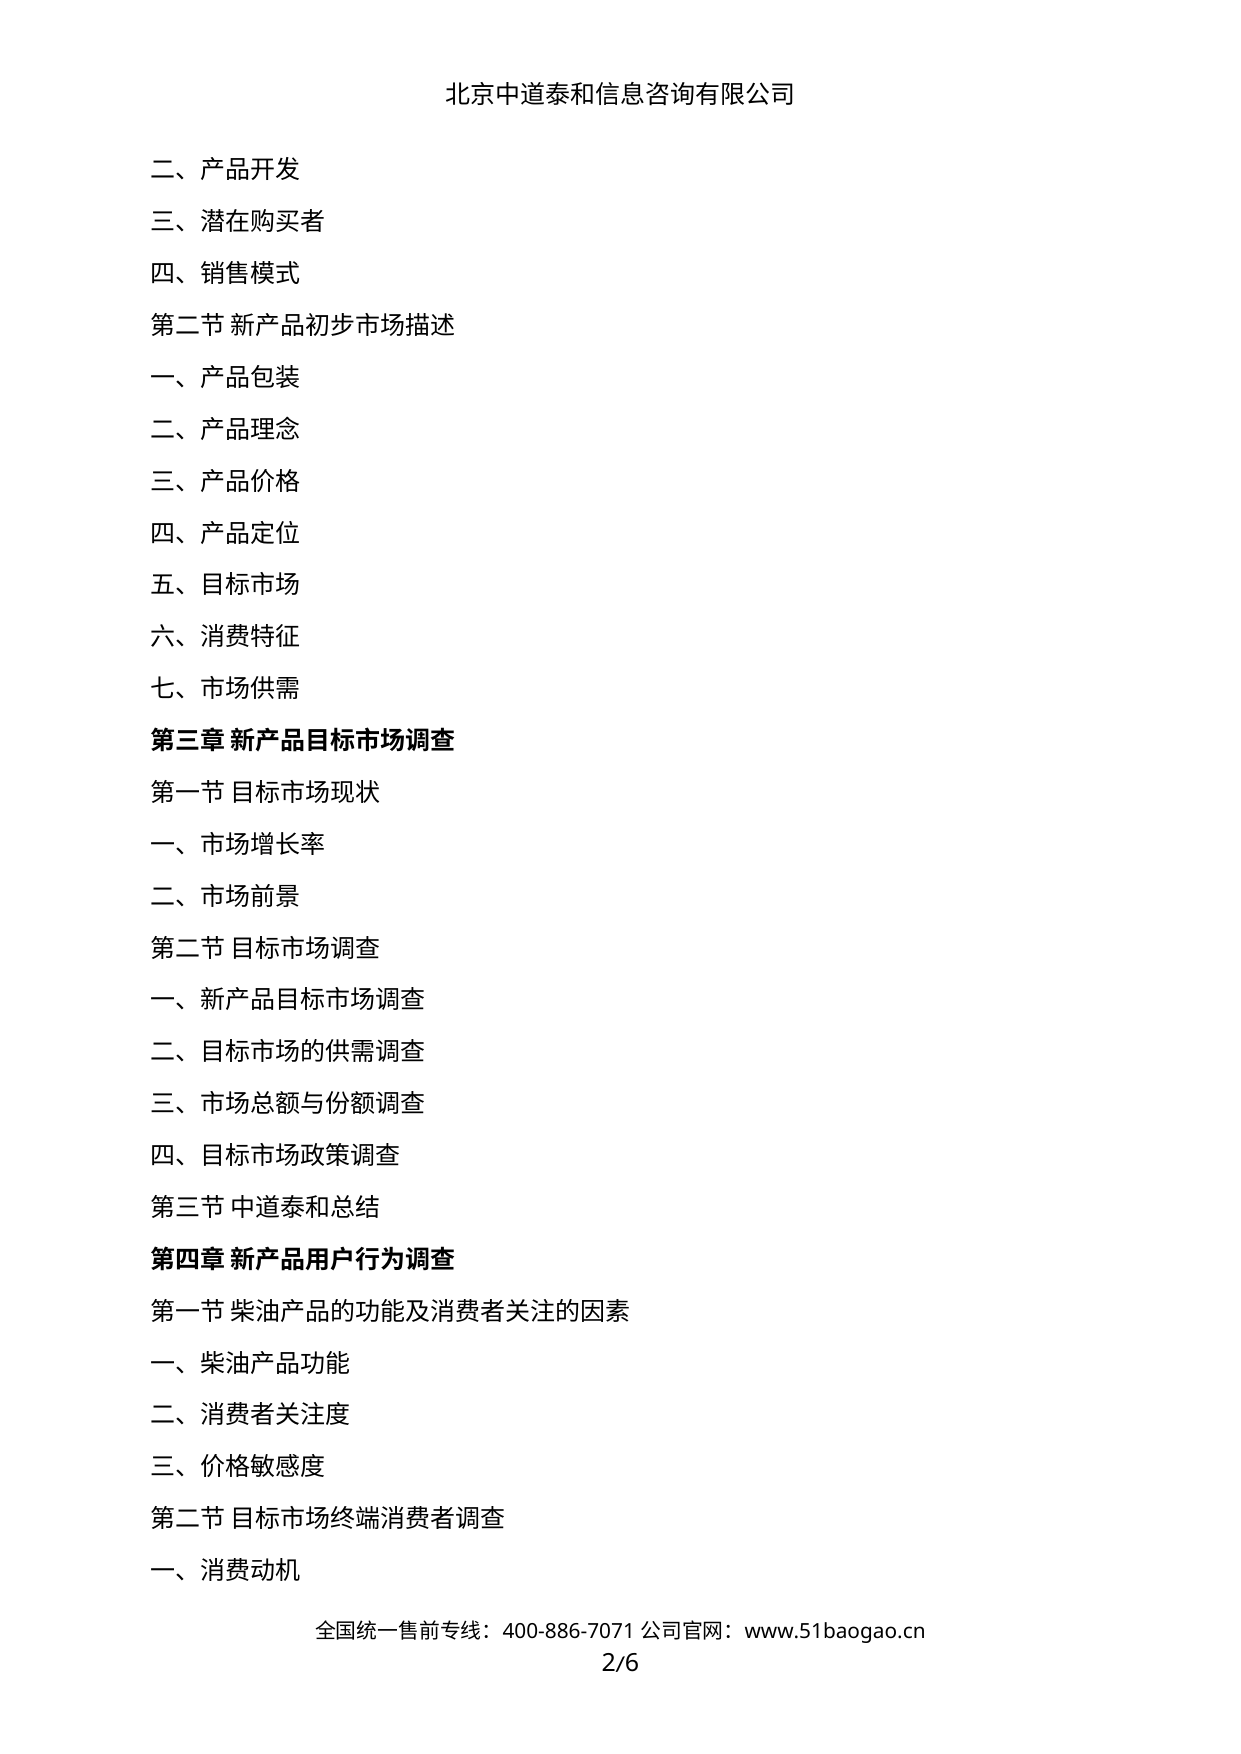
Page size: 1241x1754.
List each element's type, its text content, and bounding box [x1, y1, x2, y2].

text 四、目标市场政策调查 [150, 1136, 1090, 1172]
text 二、产品理念 [150, 409, 1090, 446]
text 一、市场增长率 [150, 824, 1090, 861]
text 二、产品开发 [150, 150, 1090, 186]
text 第三章 新产品目标市场调查 [150, 721, 1090, 757]
text 二、消费者关注度 [150, 1395, 1090, 1431]
text 五、目标市场 [150, 565, 1090, 601]
text 二、市场前景 [150, 876, 1090, 912]
text 第一节 柴油产品的功能及消费者关注的因素 [150, 1291, 1090, 1327]
text 第二节 目标市场调查 [150, 928, 1090, 964]
text 三、价格敏感度 [150, 1447, 1090, 1483]
text 二、目标市场的供需调查 [150, 1032, 1090, 1068]
text 三、市场总额与份额调查 [150, 1084, 1090, 1120]
text 三、产品价格 [150, 461, 1090, 497]
text 第二节 目标市场终端消费者调查 [150, 1499, 1090, 1535]
text 第三节 中道泰和总结 [150, 1187, 1090, 1224]
text 六、消费特征 [150, 617, 1090, 653]
text 七、市场供需 [150, 669, 1090, 705]
text 四、销售模式 [150, 254, 1090, 290]
text 第四章 新产品用户行为调查 [150, 1239, 1090, 1276]
text 三、潜在购买者 [150, 202, 1090, 238]
text 第一节 目标市场现状 [150, 772, 1090, 809]
text 一、柴油产品功能 [150, 1343, 1090, 1379]
text 一、产品包装 [150, 357, 1090, 394]
text 一、新产品目标市场调查 [150, 980, 1090, 1016]
text 一、消费动机 [150, 1551, 1090, 1587]
text 四、产品定位 [150, 513, 1090, 549]
text 第二节 新产品初步市场描述 [150, 306, 1090, 342]
